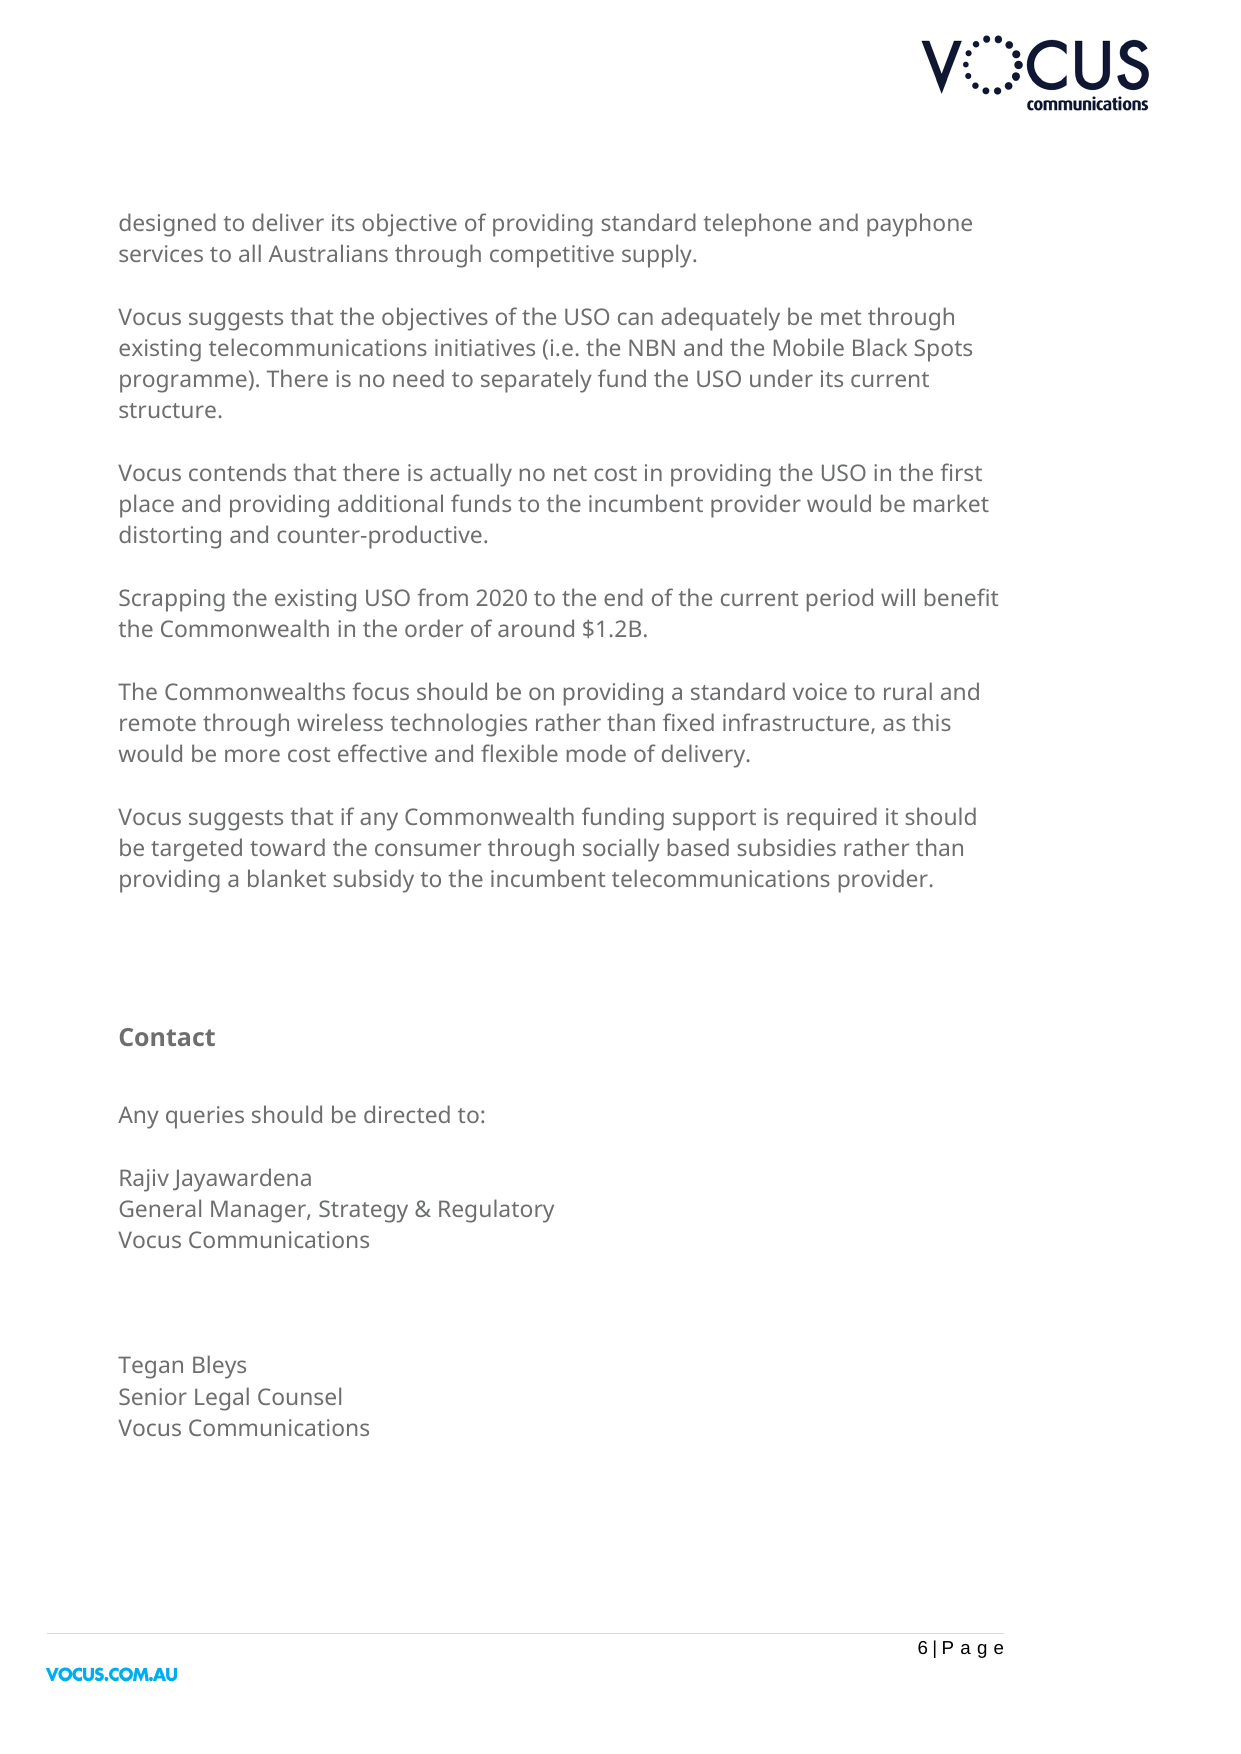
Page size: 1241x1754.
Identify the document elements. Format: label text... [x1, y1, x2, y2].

picture [885, 0, 1241, 119]
text The Commonwealths focus should be on providing a standard voice to rural and remote through wireless technologies rather than fixed infrastructure, as this would be more cost effective and flexible mode of delivery. [118, 676, 1004, 769]
text Senior Legal Counsel [118, 1380, 1004, 1412]
text Any queries should be directed to: [118, 1099, 1004, 1130]
text Rajiv Jayawardena [118, 1162, 1004, 1193]
text Vocus contends that there is actually no net cost in providing the USO in the first place and providing additional funds to the incumbent provider would be market distorting and counter-productive. [118, 457, 1004, 551]
picture [43, 1666, 557, 1690]
text Tegan Bleys [118, 1349, 1004, 1380]
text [118, 207, 1004, 269]
subtitle Contact [118, 1019, 1004, 1053]
text Scrapping the existing USO from 2020 to the end of the current period will benefit the Commonwealth in the order of around $1.2B. [118, 582, 1004, 644]
text Vocus suggests that the objectives of the USO can adequately be met through existing telecommunications initiatives (i.e. the NBN and the Mobile Black Spots programme). There is no need to separately fund the USO under its current structure. [118, 301, 1004, 426]
text Vocus Communications [118, 1224, 1004, 1255]
text Vocus Communications [118, 1412, 1004, 1443]
text Vocus suggests that if any Commonwealth funding support is required it should be targeted toward the consumer through socially based subsidies rather than providing a blanket subsidy to the incumbent telecommunications provider. [118, 801, 1004, 894]
text General Manager, Strategy & Regulatory [118, 1193, 1004, 1224]
